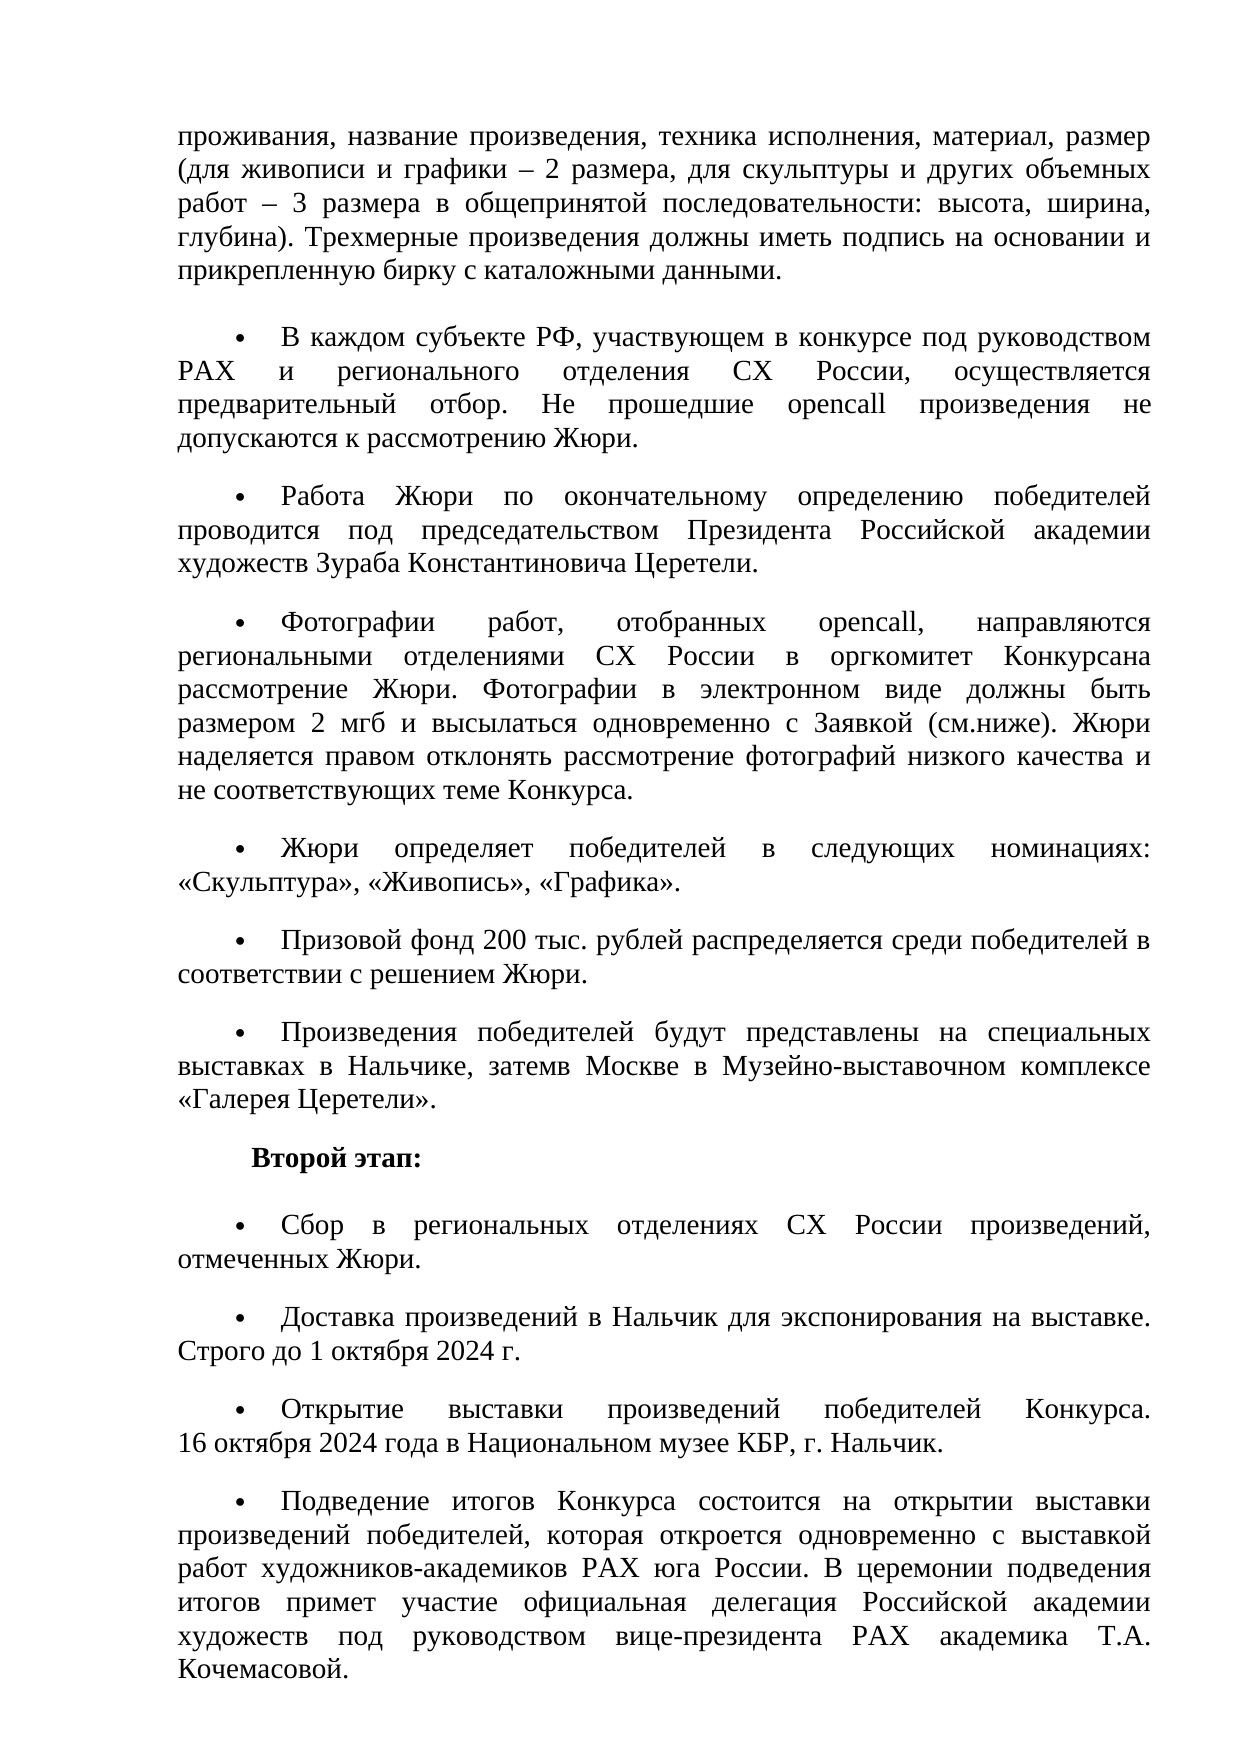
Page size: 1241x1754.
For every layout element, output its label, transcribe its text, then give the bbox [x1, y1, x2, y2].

list Жюри определяет победителей в следующих номинациях: «Скульптура», «Живопись», «Графика». [177, 830, 1152, 897]
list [177, 118, 1152, 286]
list Работа Жюри по окончательному определению победителей проводится под председательством Президента Российской академии художеств Зураба Константиновича Церетели. [177, 478, 1152, 579]
list Подведение итогов Конкурса состоится на открытии выставки произведений победителей, которая откроется одновременно с выставкой работ художников-академиков РАХ юга России. В церемонии подведения итогов примет участие официальная делегация Российской академии художеств под руководством вице-президента РАХ академика Т.А. Кочемасовой. [177, 1483, 1152, 1685]
list Фотографии работ, отобранных opencall, направляются региональными отделениями СХ России в оргкомитет Конкурсана рассмотрение Жюри. Фотографии в электронном виде должны быть размером 2 мгб и высылаться одновременно с Заявкой (см.ниже). Жюри наделяется правом отклонять рассмотрение фотографий низкого качества и не соответствующих теме Конкурса. [177, 604, 1152, 805]
list Сбор в региональных отделениях СХ России произведений, отмеченных Жюри. [177, 1207, 1152, 1274]
list Призовой фонд 200 тыс. рублей распределяется среди победителей в соответствии с решением Жюри. [177, 922, 1152, 989]
list Открытие выставки произведений победителей Конкурса. 16 октября 2024 года в Национальном музее КБР, г. Нальчик. [177, 1391, 1152, 1458]
list Произведения победителей будут представлены на специальных выставках в Нальчике, затемв Москве в Музейно-выставочном комплексе «Галерея Церетели». [177, 1014, 1152, 1115]
list Доставка произведений в Нальчик для экспонирования на выставке. Строго до 1 октября 2024 г. [177, 1299, 1152, 1366]
list В каждом субъекте РФ, участвующем в конкурсе под руководством РАХ и регионального отделения СХ России, осуществляется предварительный отбор. Не прошедшие opencall произведения не допускаются к рассмотрению Жюри. [177, 319, 1152, 453]
text Второй этап: [177, 1140, 1152, 1174]
